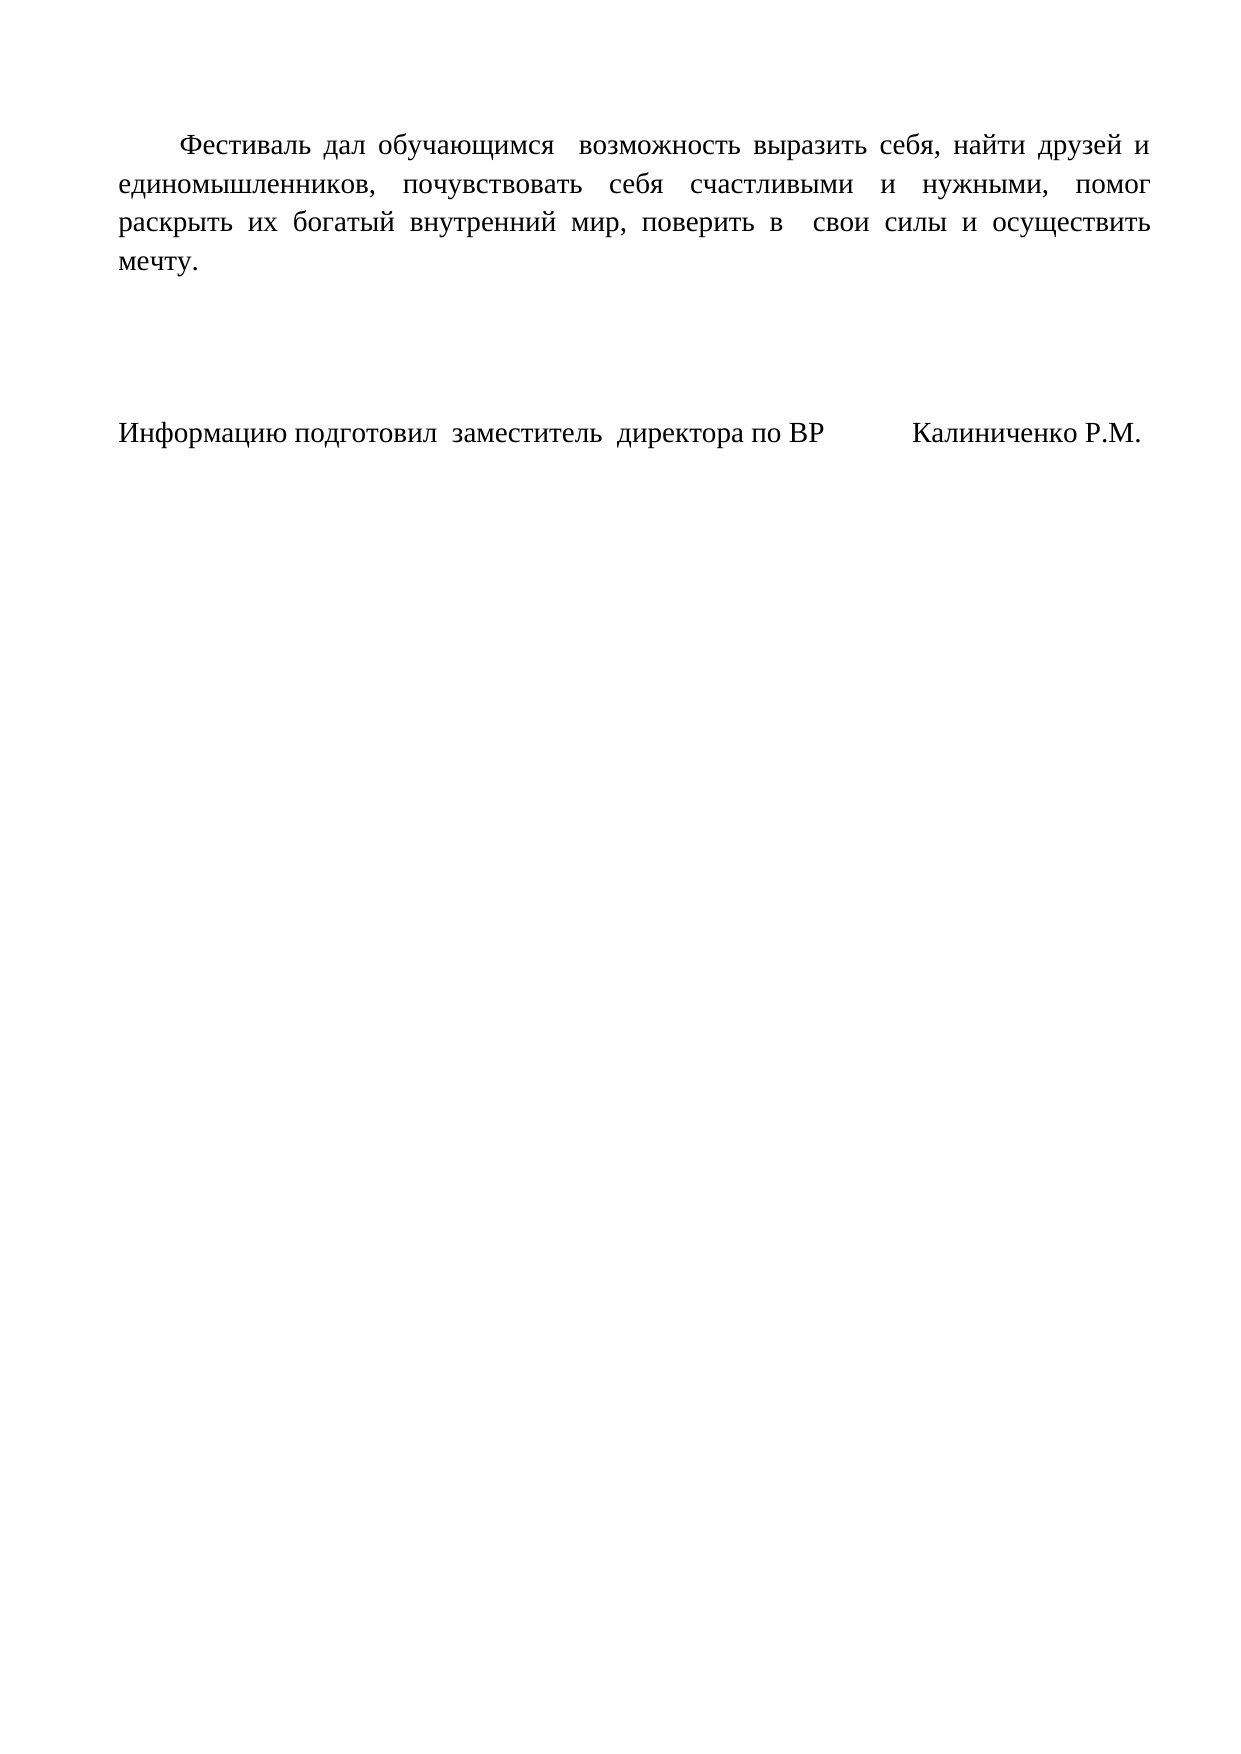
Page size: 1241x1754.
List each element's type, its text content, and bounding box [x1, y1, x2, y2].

text Фестиваль дал обучающимся возможность выразить себя, найти друзей и единомышленников, почувствовать себя счастливыми и нужными, помог раскрыть их богатый внутренний мир, поверить в свои силы и осуществить мечту. [118, 127, 1152, 276]
text Информацию подготовил заместитель директора по ВР Калиниченко Р.М. [118, 416, 1152, 449]
